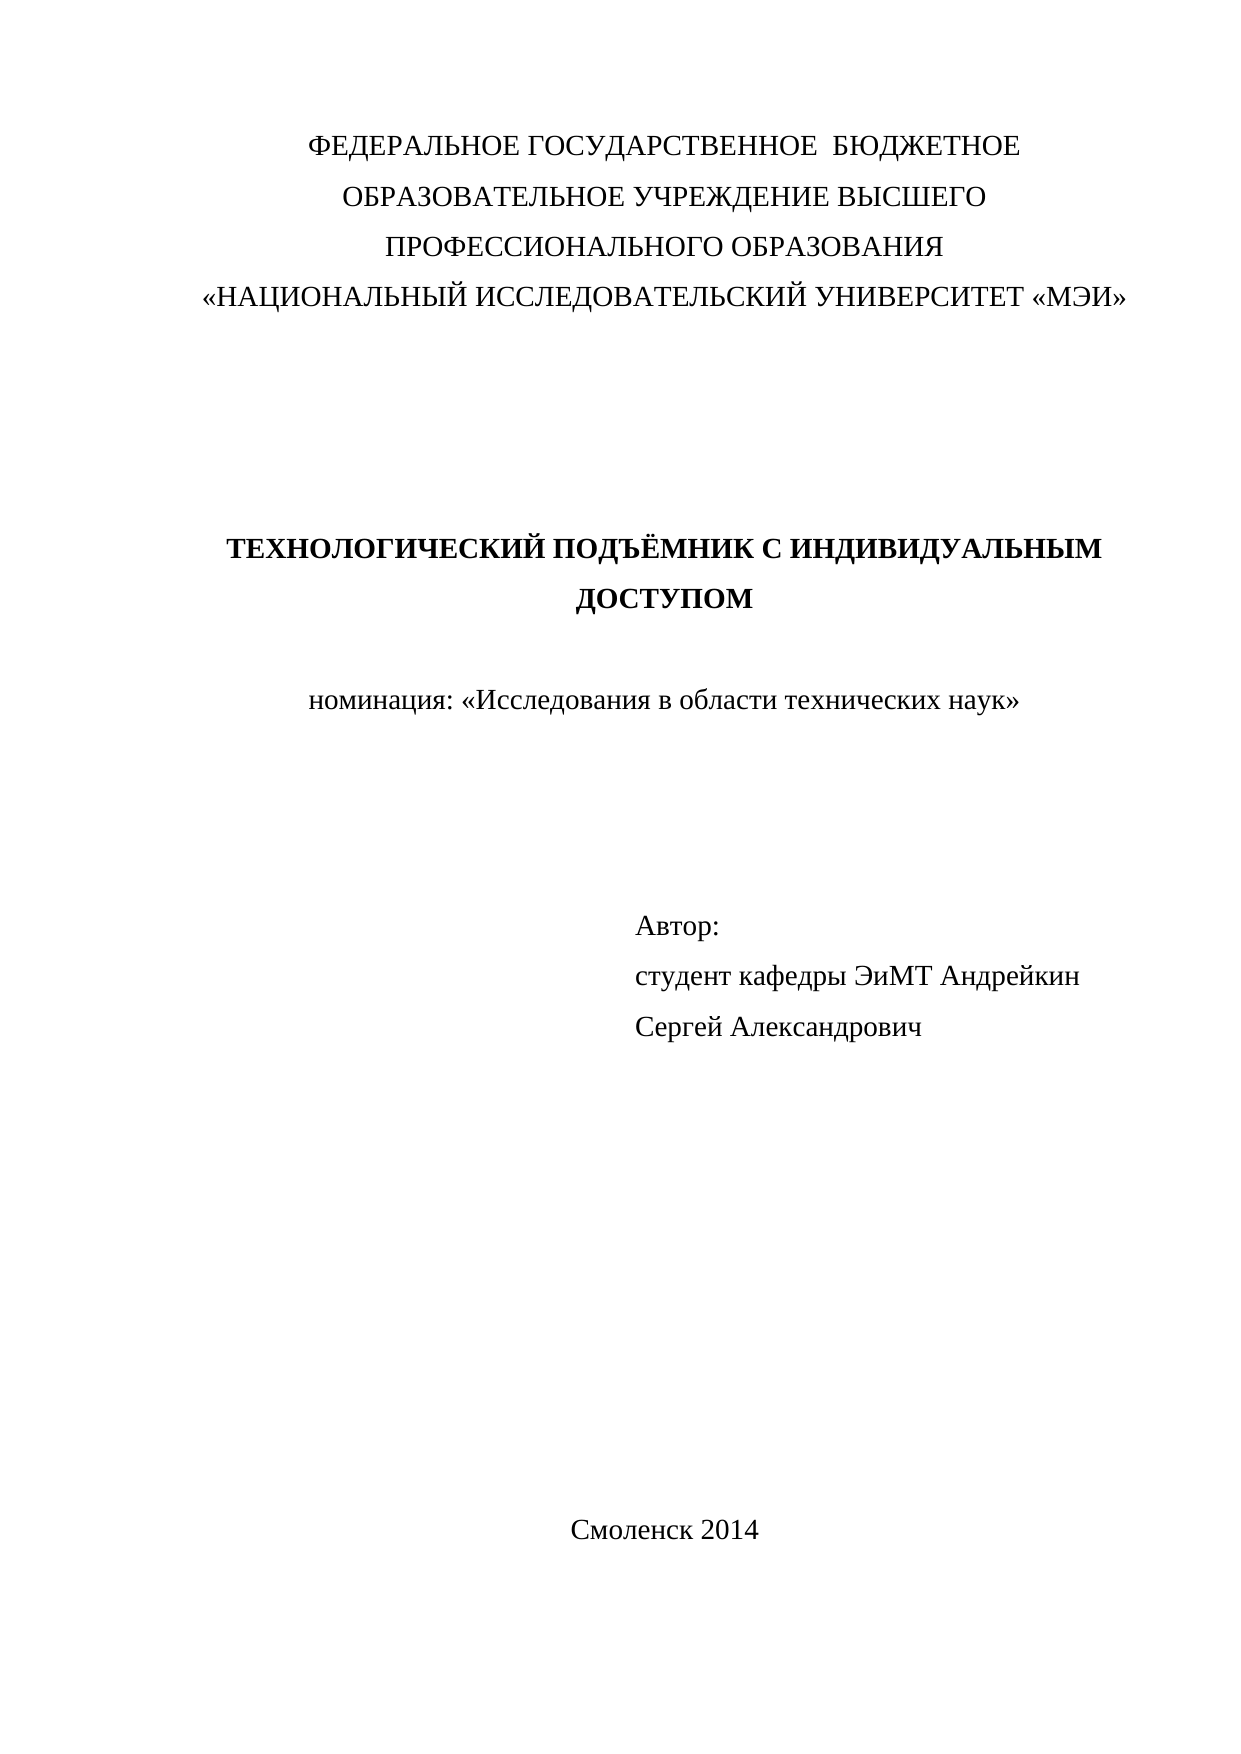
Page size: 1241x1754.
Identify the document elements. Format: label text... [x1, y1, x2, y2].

text ФЕДЕРАЛЬНОЕ ГОСУДАРСТВЕННОЕ БЮДЖЕТНОЕ ОБРАЗОВАТЕЛЬНОЕ УЧРЕЖДЕНИЕ ВЫСШЕГО ПРОФЕССИОНАЛЬНОГО ОБРАЗОВАНИЯ [177, 128, 1152, 263]
text номинация: «Исследования в области технических наук» [177, 682, 1152, 715]
text ТЕХНОЛОГИЧЕСКИЙ ПОДЪЁМНИК С ИНДИВИДУАЛЬНЫМ ДОСТУПОМ [177, 531, 1152, 615]
text студент кафедры ЭиМТ Андрейкин Сергей Александрович [635, 958, 1152, 1042]
text «НАЦИОНАЛЬНЫЙ ИССЛЕДОВАТЕЛЬСКИЙ УНИВЕРСИТЕТ «МЭИ» [177, 279, 1152, 313]
text Автор: [635, 908, 1152, 942]
text Смоленск 2014 [177, 1512, 1152, 1545]
